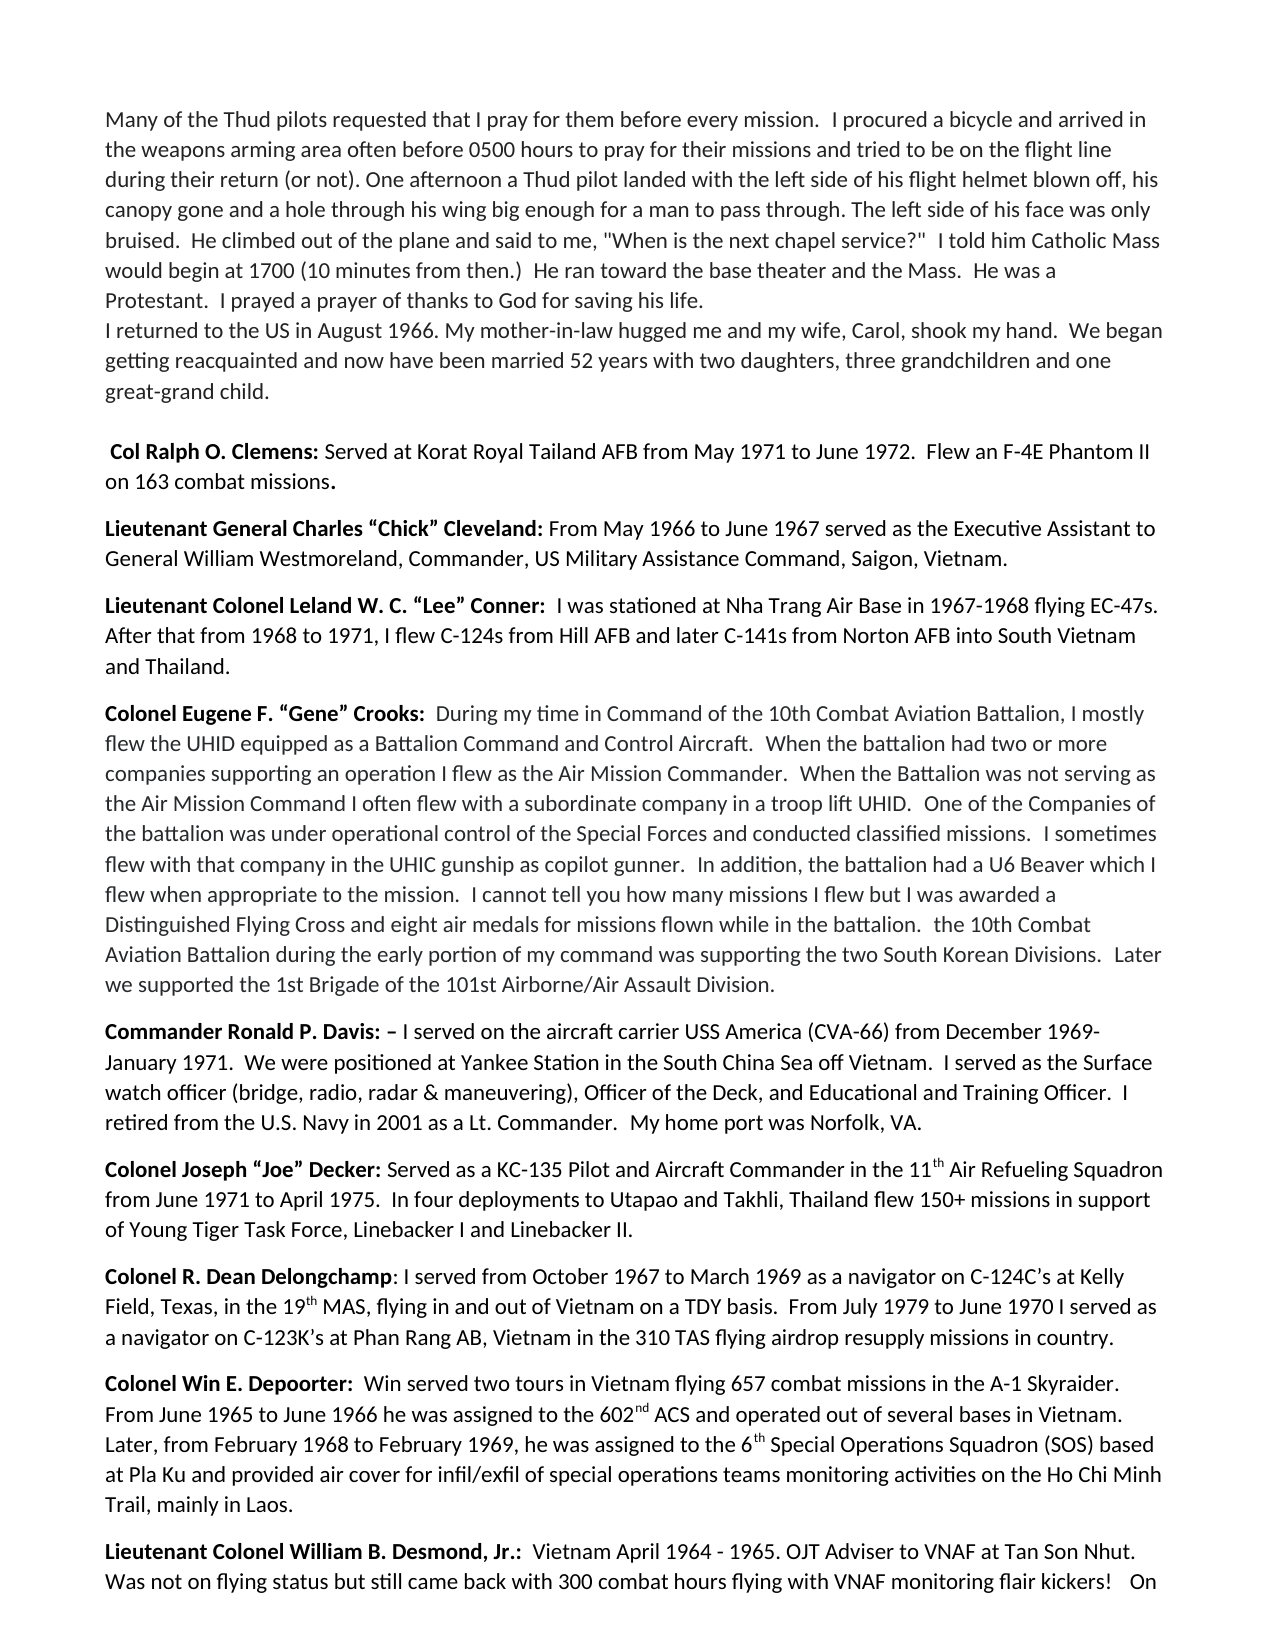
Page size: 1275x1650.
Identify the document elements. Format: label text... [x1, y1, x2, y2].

text Colonel Win E. Depoorter: Win served two tours in Vietnam flying 657 combat missions in the A-1 Skyraider. From June 1965 to June 1966 he was assigned to the 602nd ACS and operated out of several bases in Vietnam. Later, from February 1968 to February 1969, he was assigned to the 6th Special Operations Squadron (SOS) based at Pla Ku and provided air cover for infil/exfil of special operations teams monitoring activities on the Ho Chi Minh Trail, mainly in Laos. [105, 1369, 1170, 1518]
text Many of the Thud pilots requested that I pray for them before every mission. I procured a bicycle and arrived in the weapons arming area often before 0500 hours to pray for their missions and tried to be on the flight line during their return (or not). One afternoon a Thud pilot landed with the left side of his flight helmet blown off, his canopy gone and a hole through his wing big enough for a man to pass through. The left side of his face was only bruised. He climbed out of the plane and said to me, "When is the next chapel service?" I told him Catholic Mass would begin at 1700 (10 minutes from then.) He ran toward the base theater and the Mass. He was a Protestant. I prayed a prayer of thanks to God for saving his life. [105, 105, 1170, 314]
text Lieutenant Colonel Leland W. C. “Lee” Conner: I was stationed at Nha Trang Air Base in 1967-1968 flying EC-47s. After that from 1968 to 1971, I flew C-124s from Hill AFB and later C-141s from Norton AFB into South Vietnam and Thailand. [105, 591, 1170, 680]
text Colonel Joseph “Joe” Decker: Served as a KC-135 Pilot and Aircraft Commander in the 11th Air Refueling Squadron from June 1971 to April 1975. In four deployments to Utapao and Takhli, Thailand flew 150+ missions in support of Young Tiger Task Force, Linebacker I and Linebacker II. [105, 1155, 1170, 1243]
text Col Ralph O. Clemens: Served at Korat Royal Tailand AFB from May 1971 to June 1972. Flew an F-4E Phantom II on 163 combat missions. [105, 437, 1170, 496]
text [105, 1537, 1170, 1596]
text Commander Ronald P. Davis: – I served on the aircraft carrier USS America (CVA-66) from December 1969-January 1971. We were positioned at Yankee Station in the South China Sea off Vietnam. I served as the Surface watch officer (bridge, radio, radar & maneuvering), Officer of the Deck, and Educational and Training Officer. I retired from the U.S. Navy in 2001 as a Lt. Commander. My home port was Norfolk, VA. [105, 1017, 1170, 1136]
text Colonel Eugene F. “Gene” Crooks: During my time in Command of the 10th Combat Aviation Battalion, I mostly flew the UHID equipped as a Battalion Command and Control Aircraft. When the battalion had two or more companies supporting an operation I flew as the Air Mission Commander. When the Battalion was not serving as the Air Mission Command I often flew with a subordinate company in a troop lift UHID. One of the Companies of the battalion was under operational control of the Special Forces and conducted classified missions. I sometimes flew with that company in the UHIC gunship as copilot gunner. In addition, the battalion had a U6 Beaver which I flew when appropriate to the mission. I cannot tell you how many missions I flew but I was awarded a Distinguished Flying Cross and eight air medals for missions flown while in the battalion. the 10th Combat Aviation Battalion during the early portion of my command was supporting the two South Korean Divisions. Later we supported the 1st Brigade of the 101st Airborne/Air Assault Division. [105, 699, 1170, 999]
text I returned to the US in August 1966. My mother-in-law hugged me and my wife, Carol, shook my hand. We began getting reacquainted and now have been married 52 years with two daughters, three grandchildren and one great-grand child. [105, 316, 1170, 405]
text Lieutenant General Charles “Chick” Cleveland: From May 1966 to June 1967 served as the Executive Assistant to General William Westmoreland, Commander, US Military Assistance Command, Saigon, Vietnam. [105, 514, 1170, 573]
text Colonel R. Dean Delongchamp: I served from October 1967 to March 1969 as a navigator on C-124C’s at Kelly Field, Texas, in the 19th MAS, flying in and out of Vietnam on a TDY basis. From July 1979 to June 1970 I served as a navigator on C-123K’s at Phan Rang AB, Vietnam in the 310 TAS flying airdrop resupply missions in country. [105, 1262, 1170, 1351]
